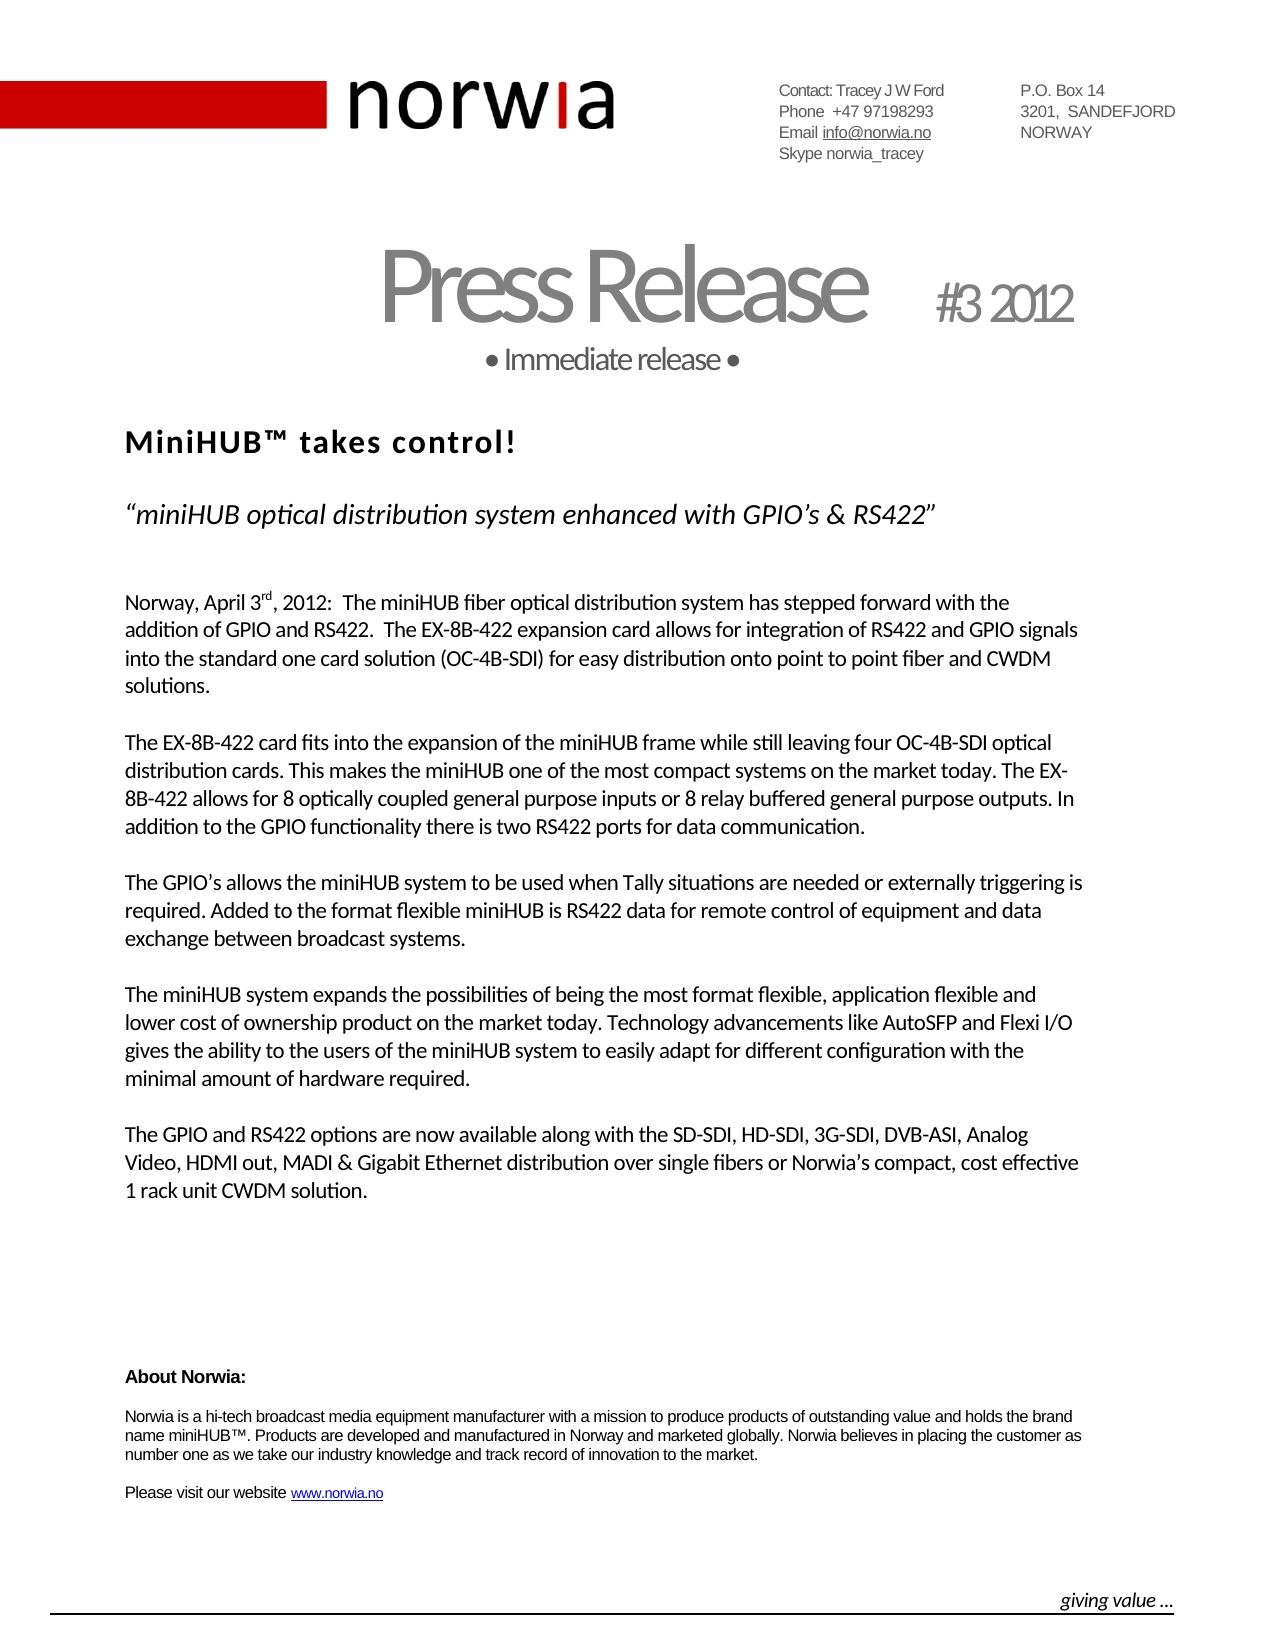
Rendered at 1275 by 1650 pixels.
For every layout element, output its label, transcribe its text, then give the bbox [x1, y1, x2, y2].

subtitle “miniHUB optical distribution system enhanced with GPIO’s & RS422” [123, 498, 1037, 531]
text Please visit our website www.norwia.no [124, 1483, 1087, 1502]
text Norwia is a hi-tech broadcast media equipment manufacturer with a mission to produce products of outstanding value and holds the brand name miniHUB™. Products are developed and manufactured in Norway and marketed globally. Norwia believes in placing the customer as number one as we take our industry knowledge and track record of innovation to the market. [124, 1406, 1087, 1464]
text The GPIO and RS422 options are now available along with the SD-SDI, HD-SDI, 3G-SDI, DVB-ASI, Analog Video, HDMI out, MADI & Gigabit Ethernet distribution over single fibers or Norwia’s compact, cost effective 1 rack unit CWDM solution. [124, 1120, 1087, 1204]
text About Norwia: [124, 1368, 1087, 1387]
text Press Release #3 2012 [37, 235, 1087, 345]
text Norway, April 3rd, 2012: The miniHUB fiber optical distribution system has stepped forward with the addition of GPIO and RS422. The EX-8B-422 expansion card allows for integration of RS422 and GPIO signals into the standard one card solution (OC-4B-SDI) for easy distribution onto point to point fiber and CWDM solutions. [124, 588, 1087, 700]
picture [0, 81, 614, 129]
text The miniHUB system expands the possibilities of being the most format flexible, application flexible and lower cost of ownership product on the market today. Technology advancements like AutoSFP and Flexi I/O gives the ability to the users of the miniHUB system to easily adapt for different configuration with the minimal amount of hardware required. [124, 980, 1087, 1092]
title MiniHUB™ takes control! [124, 425, 1086, 461]
text The EX-8B-422 card fits into the expansion of the miniHUB frame while still leaving four OC-4B-SDI optical distribution cards. This makes the miniHUB one of the most compact systems on the market today. The EX-8B-422 allows for 8 optically coupled general purpose inputs or 8 relay buffered general purpose outputs. In addition to the GPIO functionality there is two RS422 ports for data communication. [124, 728, 1087, 840]
title • Immediate release • [124, 345, 1037, 377]
text The GPIO’s allows the miniHUB system to be used when Tally situations are needed or externally triggering is required. Added to the format flexible miniHUB is RS422 data for remote control of equipment and data exchange between broadcast systems. [124, 868, 1087, 952]
